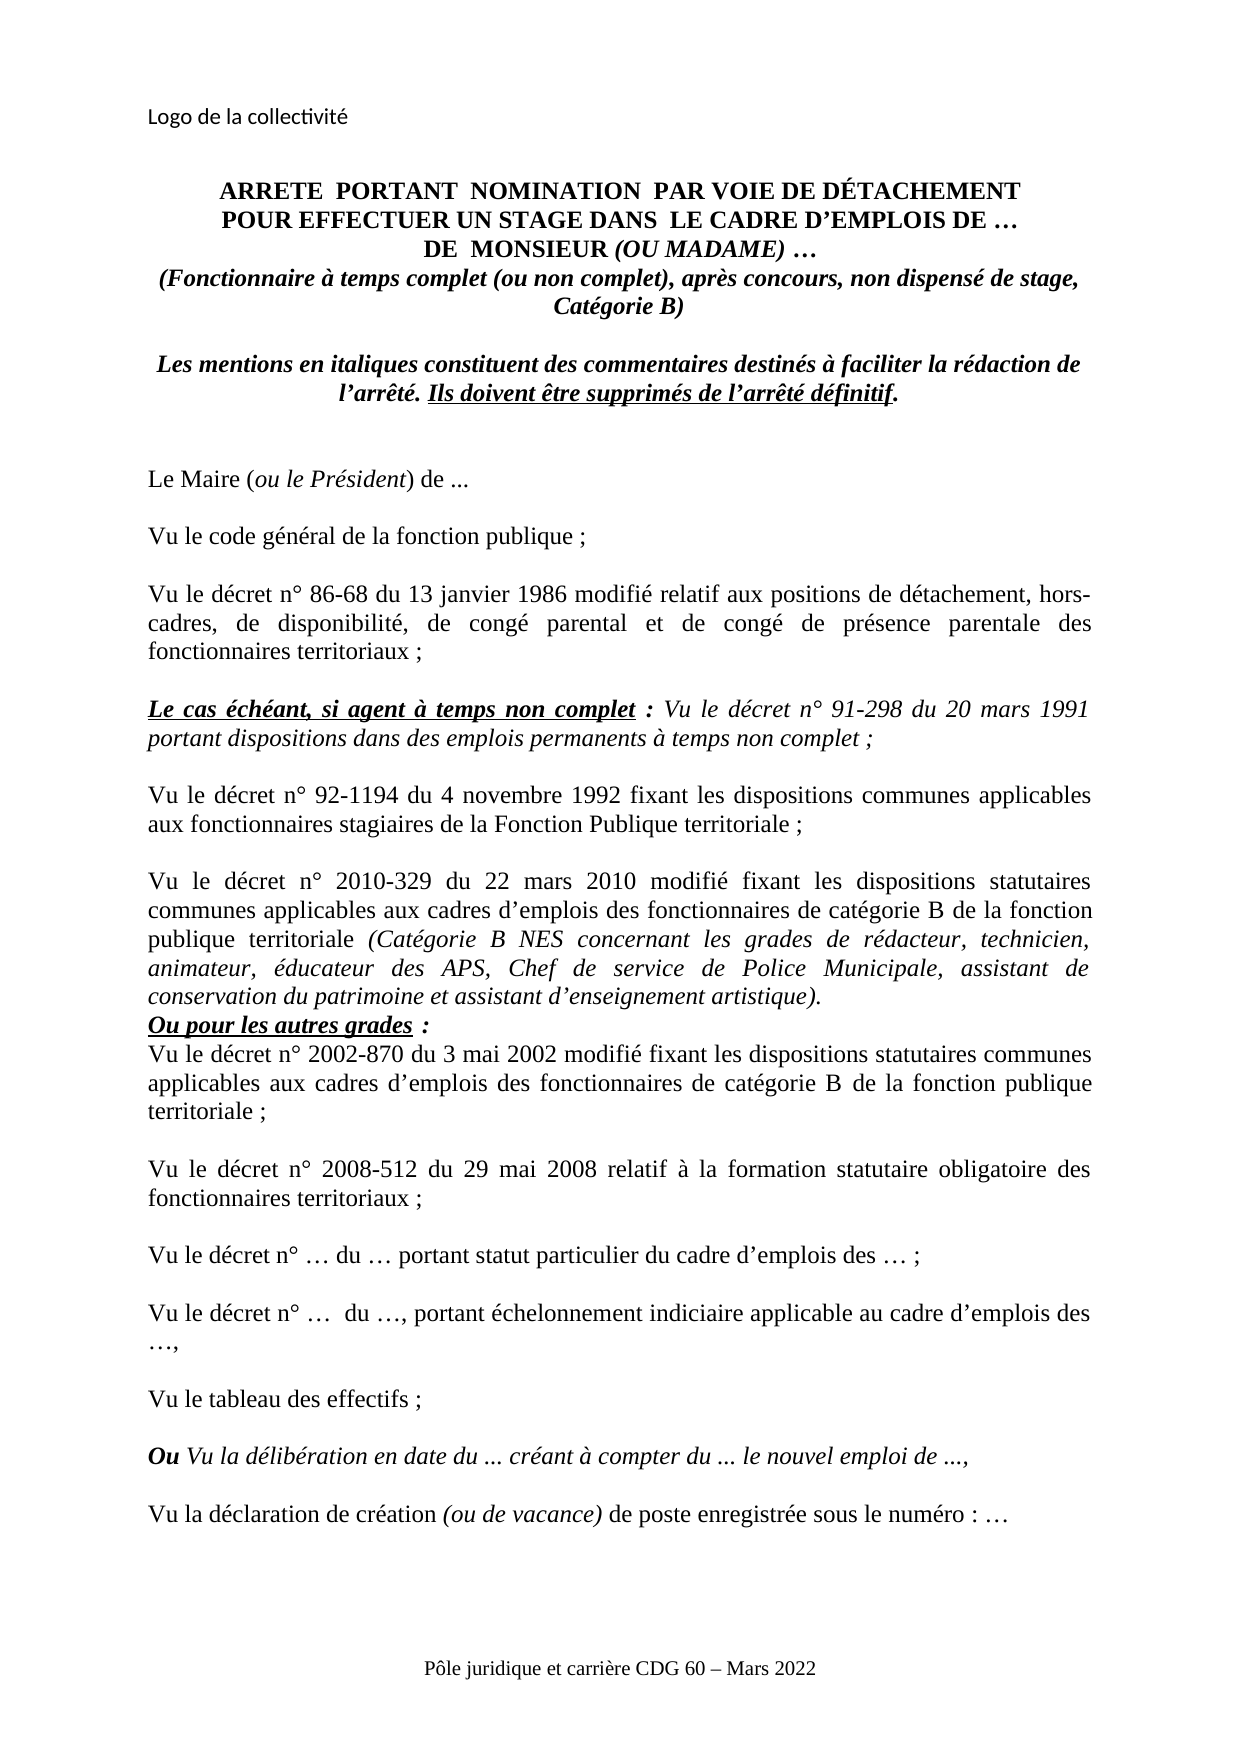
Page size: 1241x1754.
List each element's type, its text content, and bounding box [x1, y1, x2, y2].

text Le Maire (ou le Président) de ... [148, 464, 1093, 493]
text Ou pour les autres grades : [148, 1010, 1093, 1039]
text Vu la déclaration de création (ou de vacance) de poste enregistrée sous le numéro : … [148, 1499, 1093, 1528]
text DE MONSIEUR (OU MADAME) … [148, 234, 1093, 263]
text Vu le décret n° 2010-329 du 22 mars 2010 modifié fixant les dispositions statutaires communes applicables aux cadres d’emplois des fonctionnaires de catégorie B de la fonction publique territoriale (Catégorie B NES concernant les grades de rédacteur, technicien, animateur, éducateur des APS, Chef de service de Police Municipale, assistant de conservation du patrimoine et assistant d’enseignement artistique). [148, 866, 1093, 1010]
text Vu le décret n° … du …, portant échelonnement indiciaire applicable au cadre d’emplois des …, [148, 1298, 1093, 1355]
text ARRETE PORTANT NOMINATION PAR VOIE DE DÉTACHEMENT [148, 176, 1093, 205]
text Vu le décret n° … du … portant statut particulier du cadre d’emplois des … ; [148, 1240, 1093, 1269]
text Vu le code général de la fonction publique ; [148, 521, 1093, 550]
text Le cas échéant, si agent à temps non complet : Vu le décret n° 91-298 du 20 mars 1991 portant dispositions dans des emplois permanents à temps non complet ; [148, 694, 1093, 751]
text Vu le décret n° 92-1194 du 4 novembre 1992 fixant les dispositions communes applicables aux fonctionnaires stagiaires de la Fonction Publique territoriale ; [148, 780, 1093, 838]
text Vu le décret n° 86-68 du 13 janvier 1986 modifié relatif aux positions de détachement, hors-cadres, de disponibilité, de congé parental et de congé de présence parentale des fonctionnaires territoriaux ; [148, 579, 1093, 665]
text Vu le tableau des effectifs ; [148, 1384, 1093, 1413]
text (Fonctionnaire à temps complet (ou non complet), après concours, non dispensé de stage, Catégorie B) [148, 263, 1093, 320]
text POUR EFFECTUER UN STAGE DANS LE CADRE D’EMPLOIS DE … [148, 205, 1093, 234]
text Vu le décret n° 2002-870 du 3 mai 2002 modifié fixant les dispositions statutaires communes applicables aux cadres d’emplois des fonctionnaires de catégorie B de la fonction publique territoriale ; [148, 1039, 1093, 1125]
text Ou Vu la délibération en date du ... créant à compter du ... le nouvel emploi de ..., [148, 1441, 1093, 1470]
text Les mentions en italiques constituent des commentaires destinés à faciliter la rédaction de l’arrêté. Ils doivent être supprimés de l’arrêté définitif. [148, 349, 1093, 406]
text Vu le décret n° 2008-512 du 29 mai 2008 relatif à la formation statutaire obligatoire des fonctionnaires territoriaux ; [148, 1154, 1093, 1211]
